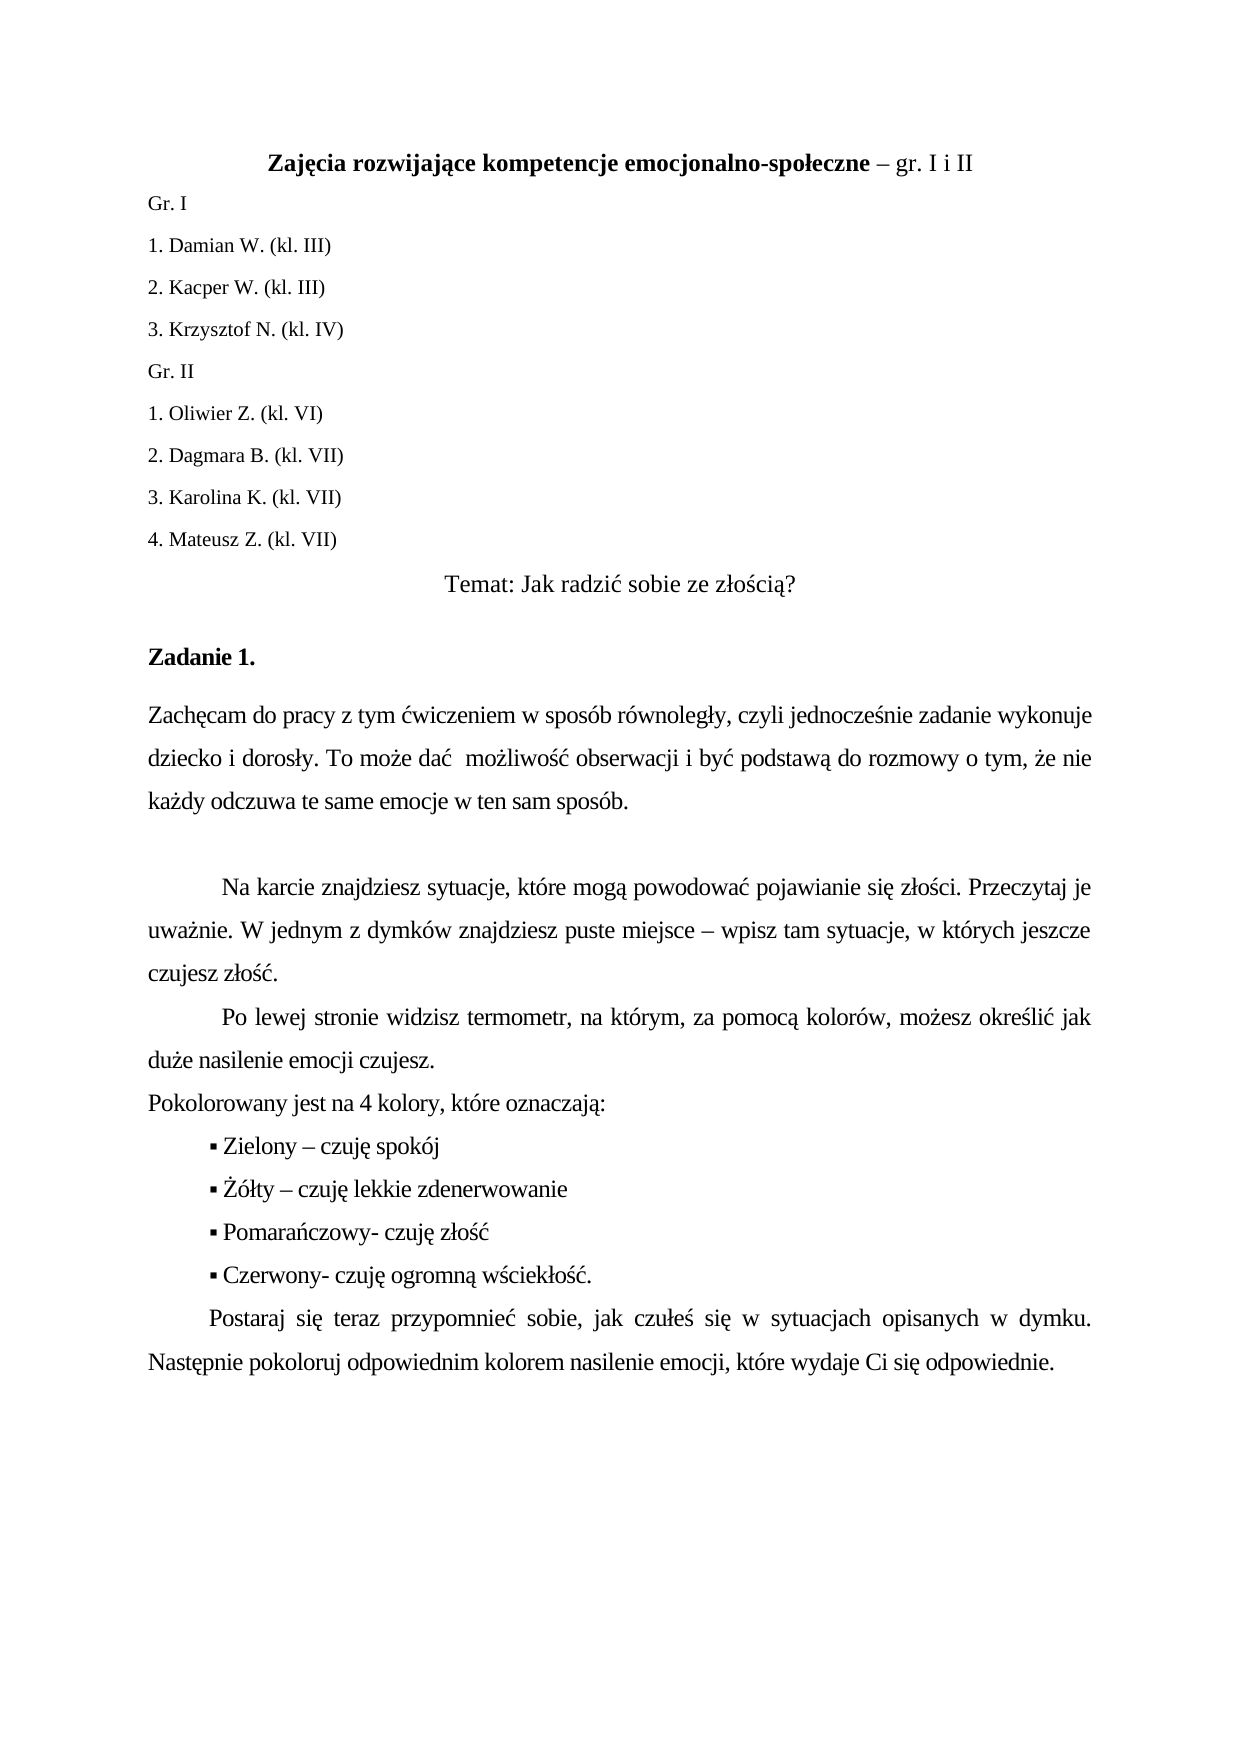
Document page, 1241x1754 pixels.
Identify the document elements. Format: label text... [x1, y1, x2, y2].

text Gr. I [148, 191, 1093, 215]
text 4. Mateusz Z. (kl. VII) [148, 527, 1093, 551]
list Pomarańczowy- czuję złość [208, 1217, 1093, 1246]
text 2. Dagmara B. (kl. VII) [148, 443, 1093, 467]
text 1. Damian W. (kl. III) [148, 233, 1093, 257]
text 3. Karolina K. (kl. VII) [148, 485, 1093, 509]
list Żółty – czuję lekkie zdenerwowanie [208, 1174, 1093, 1203]
text Na karcie znajdziesz sytuacje, które mogą powodować pojawianie się złości. Przeczytaj je uważnie. W jednym z dymków znajdziesz puste miejsce – wpisz tam sytuacje, w których jeszcze czujesz złość. [148, 872, 1093, 987]
list Zielony – czuję spokój [208, 1131, 1093, 1160]
text Zadanie 1. [148, 642, 1093, 671]
text Zachęcam do pracy z tym ćwiczeniem w sposób równoległy, czyli jednocześnie zadanie wykonuje dziecko i dorosły. To może dać możliwość obserwacji i być podstawą do rozmowy o tym, że nie każdy odczuwa te same emocje w ten sam sposób. [148, 700, 1093, 815]
text Po lewej stronie widzisz termometr, na którym, za pomocą kolorów, możesz określić jak duże nasilenie emocji czujesz. [148, 1002, 1093, 1073]
text 2. Kacper W. (kl. III) [148, 275, 1093, 299]
text Temat: Jak radzić sobie ze złością? [148, 569, 1093, 598]
text Gr. II [148, 359, 1093, 383]
text Pokolorowany jest na 4 kolory, które oznaczają: [148, 1088, 1093, 1117]
list Czerwony- czuję ogromną wściekłość. [208, 1260, 1093, 1289]
text Zajęcia rozwijające kompetencje emocjonalno-społeczne – gr. I i II [148, 148, 1093, 176]
text 3. Krzysztof N. (kl. IV) [148, 317, 1093, 341]
text 1. Oliwier Z. (kl. VI) [148, 401, 1093, 425]
text Postaraj się teraz przypomnieć sobie, jak czułeś się w sytuacjach opisanych w dymku. Następnie pokoloruj odpowiednim kolorem nasilenie emocji, które wydaje Ci się odpowiednie. [148, 1303, 1093, 1375]
